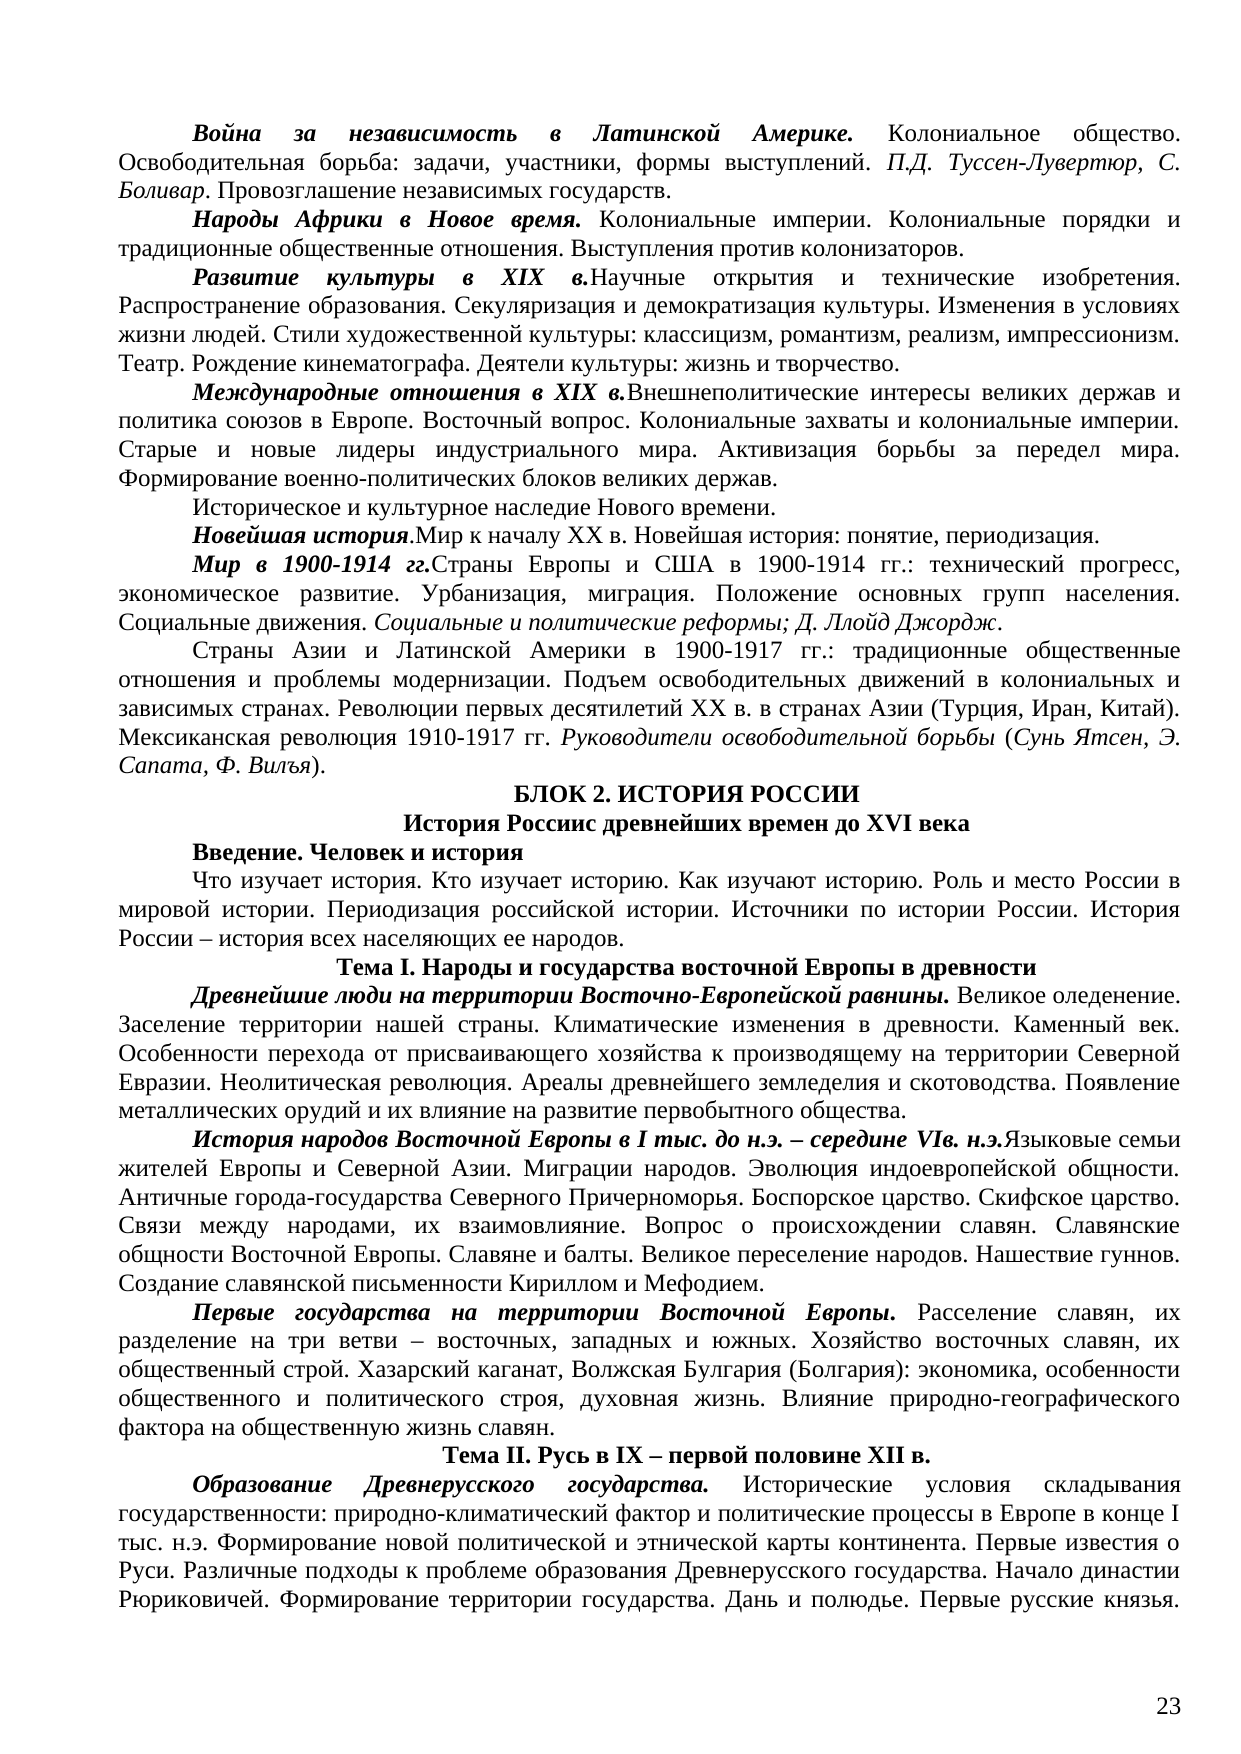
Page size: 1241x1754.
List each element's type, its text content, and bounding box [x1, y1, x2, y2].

text Что изучает история. Кто изучает историю. Как изучают историю. Роль и место России в мировой истории. Периодизация российской истории. Источники по истории России. История России – история всех населяющих ее народов. [118, 866, 1181, 952]
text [118, 1469, 1181, 1613]
text Война за независимость в Латинской Америке. Колониальное общество. Освободительная борьба: задачи, участники, формы выступлений. П.Д. Туссен-Лувертюр, С. Боливар. Провозглашение независимых государств. [118, 118, 1181, 204]
text Народы Африки в Новое время. Колониальные империи. Колониальные порядки и традиционные общественные отношения. Выступления против колонизаторов. [118, 204, 1181, 262]
text Первые государства на территории Восточной Европы. Расселение славян, их разделение на три ветви – восточных, западных и южных. Хозяйство восточных славян, их общественный строй. Хазарский каганат, Волжская Булгария (Болгария): экономика, особенности общественного и политического строя, духовная жизнь. Влияние природно-географического фактора на общественную жизнь славян. [118, 1297, 1181, 1441]
text Международные отношения в XIX в.Внешнеполитические интересы великих держав и политика союзов в Европе. Восточный вопрос. Колониальные захваты и колониальные империи. Старые и новые лидеры индустриального мира. Активизация борьбы за передел мира. Формирование военно-политических блоков великих держав. [118, 377, 1181, 492]
text История народов Восточной Европы в I тыс. до н.э. – середине VIв. н.э.Языковые семьи жителей Европы и Северной Азии. Миграции народов. Эволюция индоевропейской общности. Античные города-государства Северного Причерноморья. Боспорское царство. Скифское царство. Связи между народами, их взаимовлияние. Вопрос о происхождении славян. Славянские общности Восточной Европы. Славяне и балты. Великое переселение народов. Нашествие гуннов. Создание славянской письменности Кириллом и Мефодием. [118, 1124, 1181, 1297]
text Тема I. Народы и государства восточной Европы в древности [118, 952, 1181, 981]
text Мир в 1900-1914 гг.Страны Европы и США в 1900-1914 гг.: технический прогресс, экономическое развитие. Урбанизация, миграция. Положение основных групп населения. Социальные движения. Социальные и политические реформы; Д. Ллойд Джордж. [118, 549, 1181, 636]
text Древнейшие люди на территории Восточно-Европейской равнины. Великое оледенение. Заселение территории нашей страны. Климатические изменения в древности. Каменный век. Особенности перехода от присваивающего хозяйства к производящему на территории Северной Евразии. Неолитическая революция. Ареалы древнейшего земледелия и скотоводства. Появление металлических орудий и их влияние на развитие первобытного общества. [118, 981, 1181, 1124]
text Тема II. Русь в IX – первой половине XII в. [118, 1441, 1181, 1469]
text Страны Азии и Латинской Америки в 1900-1917 гг.: традиционные общественные отношения и проблемы модернизации. Подъем освободительных движений в колониальных и зависимых странах. Революции первых десятилетий XX в. в странах Азии (Турция, Иран, Китай). Мексиканская революция 1910-1917 гг. Руководители освободительной борьбы (Сунь Ятсен, Э. Сапата, Ф. Вилъя). [118, 636, 1181, 779]
text Историческое и культурное наследие Нового времени. [118, 492, 1181, 521]
text Новейшая история.Мир к началу XX в. Новейшая история: понятие, периодизация. [118, 521, 1181, 549]
text Введение. Человек и история [118, 837, 1181, 866]
text БЛОК 2. ИСТОРИЯ РОССИИ [118, 779, 1181, 808]
text Развитие культуры в XIX в.Научные открытия и технические изобретения. Распространение образования. Секуляризация и демократизация культуры. Изменения в условиях жизни людей. Стили художественной культуры: классицизм, романтизм, реализм, импрессионизм. Театр. Рождение кинематографа. Деятели культуры: жизнь и творчество. [118, 262, 1181, 377]
text История Россиис древнейших времен до XVI века [118, 808, 1181, 837]
